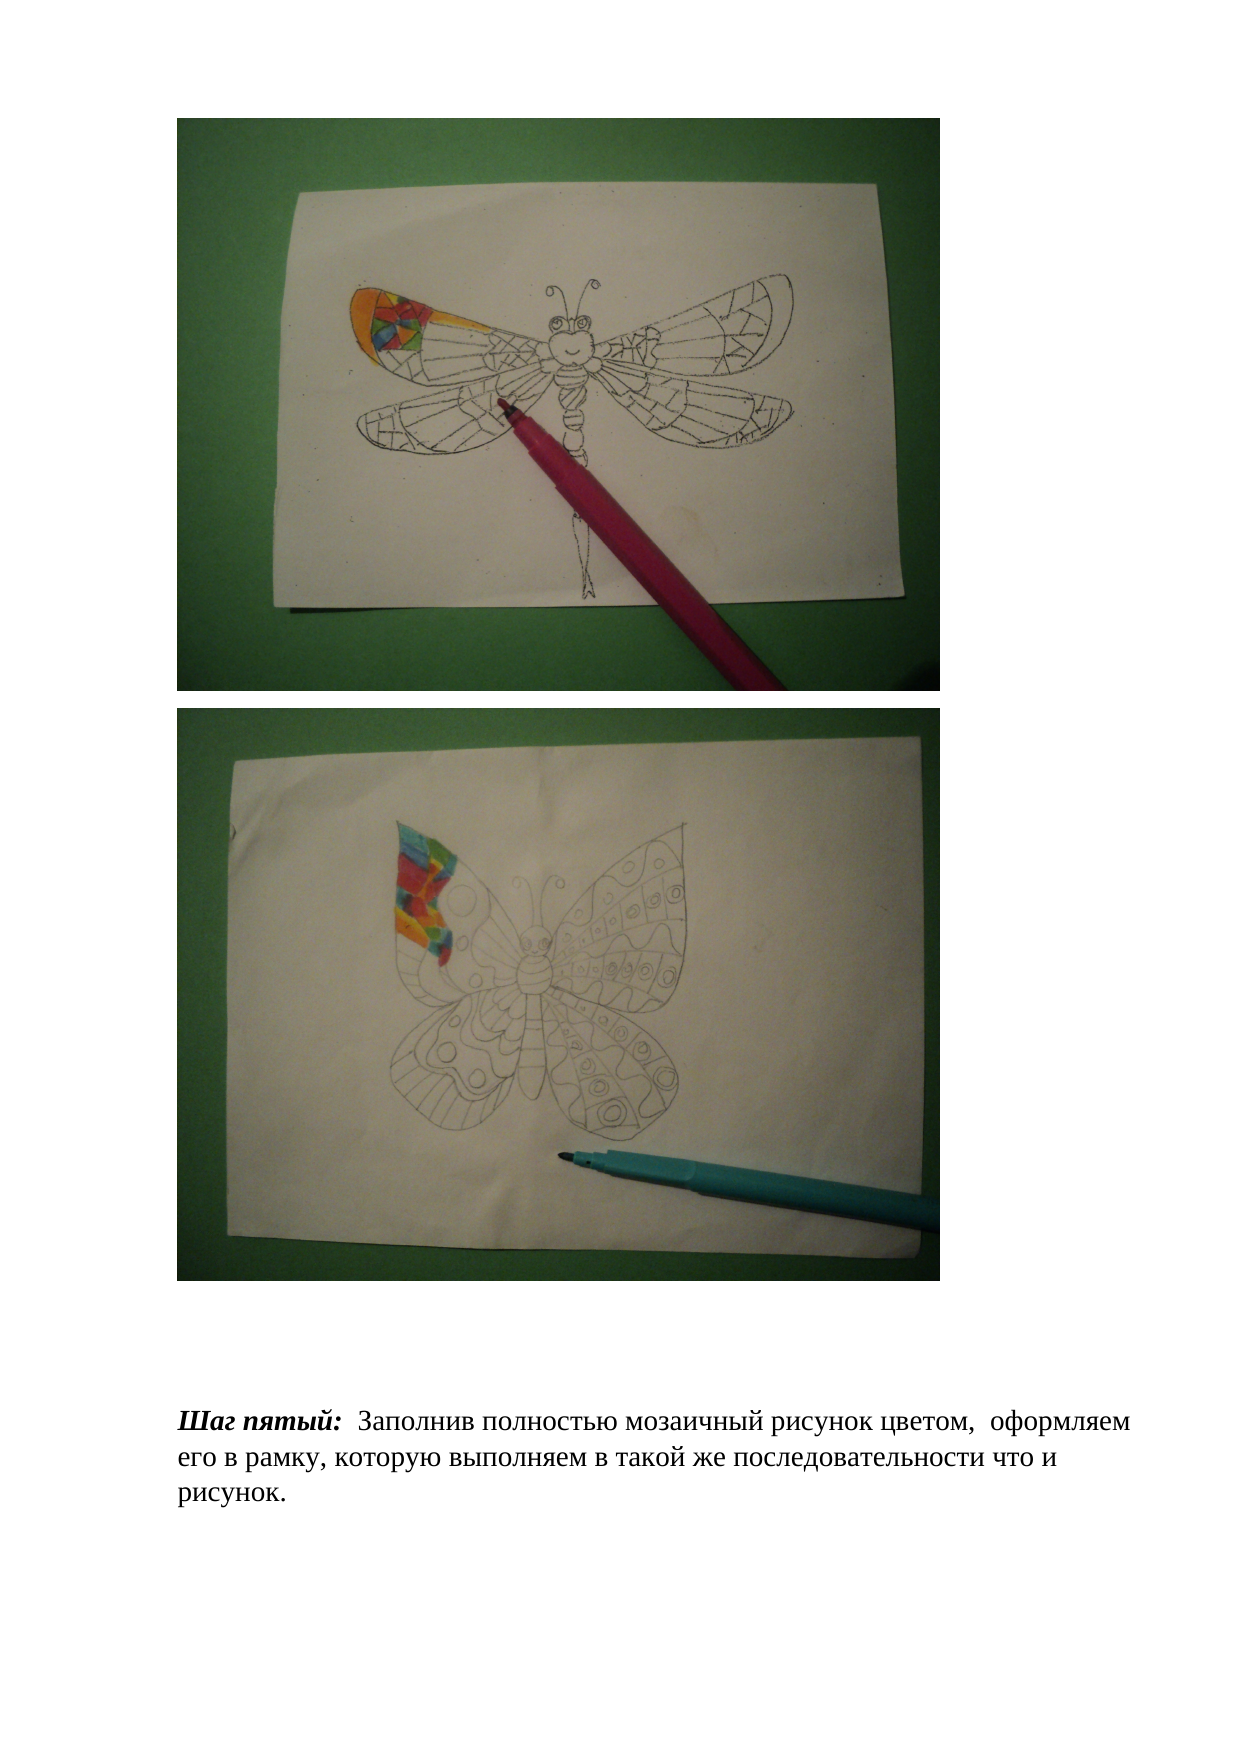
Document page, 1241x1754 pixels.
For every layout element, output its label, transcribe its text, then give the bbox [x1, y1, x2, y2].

text Шаг пятый: Заполнив полностью мозаичный рисунок цветом, оформляем его в рамку, которую выполняем в такой же последовательности что и рисунок. [177, 1403, 1152, 1508]
picture [177, 708, 940, 1281]
picture [177, 118, 940, 691]
